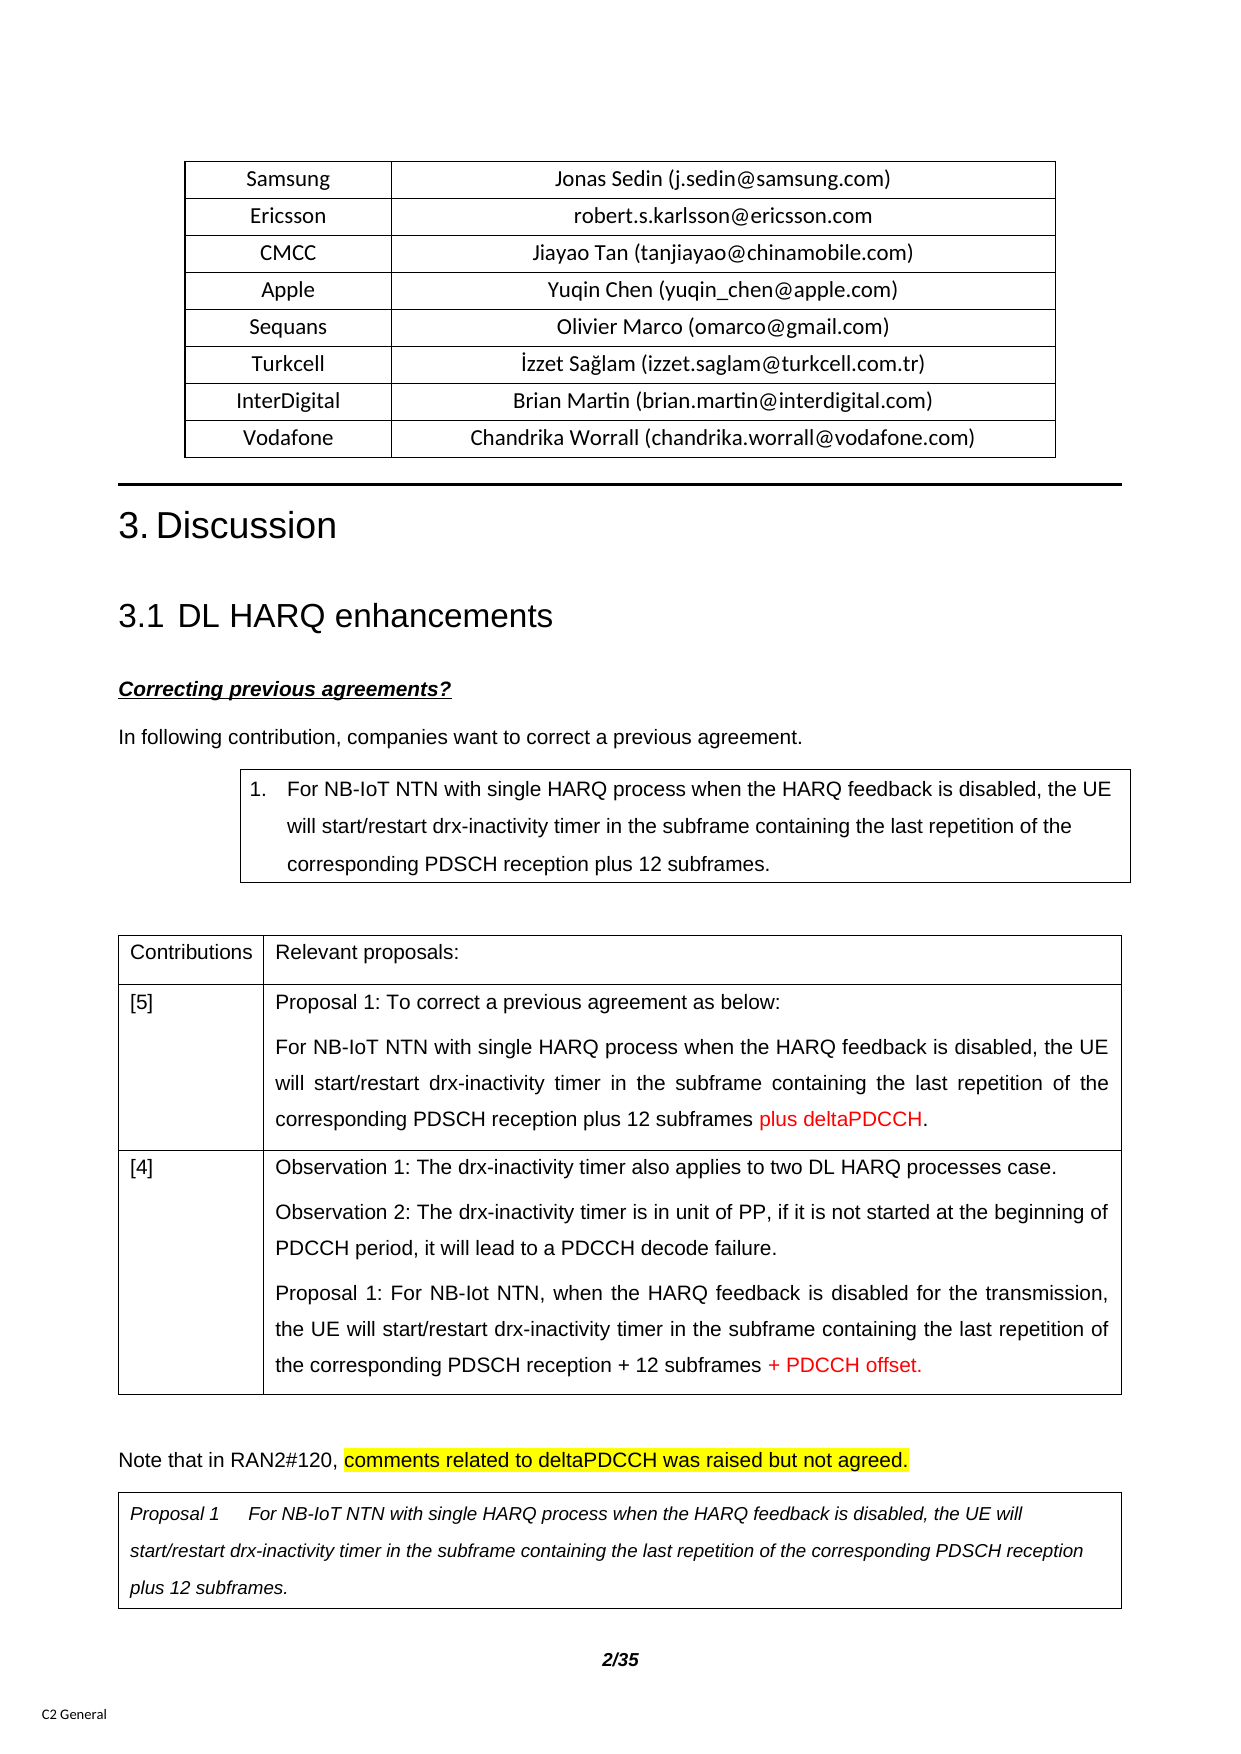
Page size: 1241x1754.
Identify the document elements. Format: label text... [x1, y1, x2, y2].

text Correcting previous agreements? [118, 672, 1122, 705]
table_cell Proposal 1: To correct a previous agreement as below: For NB-IoT NTN with single HARQ process when the HARQ feedback is disabled, the UE will start/restart drx-inactivity timer in the subframe containing the last repetition of the corresponding PDSCH reception plus 12 subframes plus deltaPDCCH. [264, 985, 1121, 1149]
table_cell Samsung [186, 162, 391, 198]
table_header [119, 1493, 1121, 1607]
table_cell İzzet Sağlam (izzet.saglam@turkcell.com.tr) [392, 347, 1055, 383]
table_header Relevant proposals: [264, 936, 1121, 984]
table_cell [5] [119, 985, 263, 1149]
table_cell robert.s.karlsson@ericsson.com [392, 199, 1055, 235]
table_header Contributions [119, 936, 263, 984]
table_cell Jiayao Tan (tanjiayao@chinamobile.com) [392, 236, 1055, 272]
table_cell InterDigital [186, 384, 391, 420]
subtitle Discussion [118, 486, 1122, 558]
table_cell Olivier Marco (omarco@gmail.com) [392, 310, 1055, 346]
table_cell Ericsson [186, 199, 391, 235]
list For NB-IoT NTN with single HARQ process when the HARQ feedback is disabled, the UE will start/restart drx-inactivity timer in the subframe containing the last repetition of the corresponding PDSCH reception plus 12 subframes. [241, 770, 1130, 882]
table_cell Sequans [186, 310, 391, 346]
table_cell Apple [186, 273, 391, 309]
text Note that in RAN2#120, comments related to deltaPDCCH was raised but not agreed. [118, 1443, 1122, 1476]
text In following contribution, companies want to correct a previous agreement. [118, 721, 1122, 753]
table_cell Brian Martin (brian.martin@interdigital.com) [392, 384, 1055, 420]
table_cell [4] [119, 1151, 263, 1394]
table_cell Yuqin Chen (yuqin_chen@apple.com) [392, 273, 1055, 309]
subtitle 3.1 DL HARQ enhancements [118, 583, 1122, 648]
table_cell Turkcell [186, 347, 391, 383]
table_cell Jonas Sedin (j.sedin@samsung.com) [392, 162, 1055, 198]
table_cell Chandrika Worrall (chandrika.worrall@vodafone.com) [392, 421, 1055, 457]
table_cell CMCC [186, 236, 391, 272]
table_cell Observation 1: The drx-inactivity timer also applies to two DL HARQ processes case. Observation 2: The drx-inactivity timer is in unit of PP, if it is not started at the beginning of PDCCH period, it will lead to a PDCCH decode failure. Proposal 1: For NB-Iot NTN, when the HARQ feedback is disabled for the transmission, the UE will start/restart drx-inactivity timer in the subframe containing the last repetition of the corresponding PDSCH reception + 12 subframes + PDCCH offset. [264, 1151, 1121, 1394]
table_cell Vodafone [186, 421, 391, 457]
